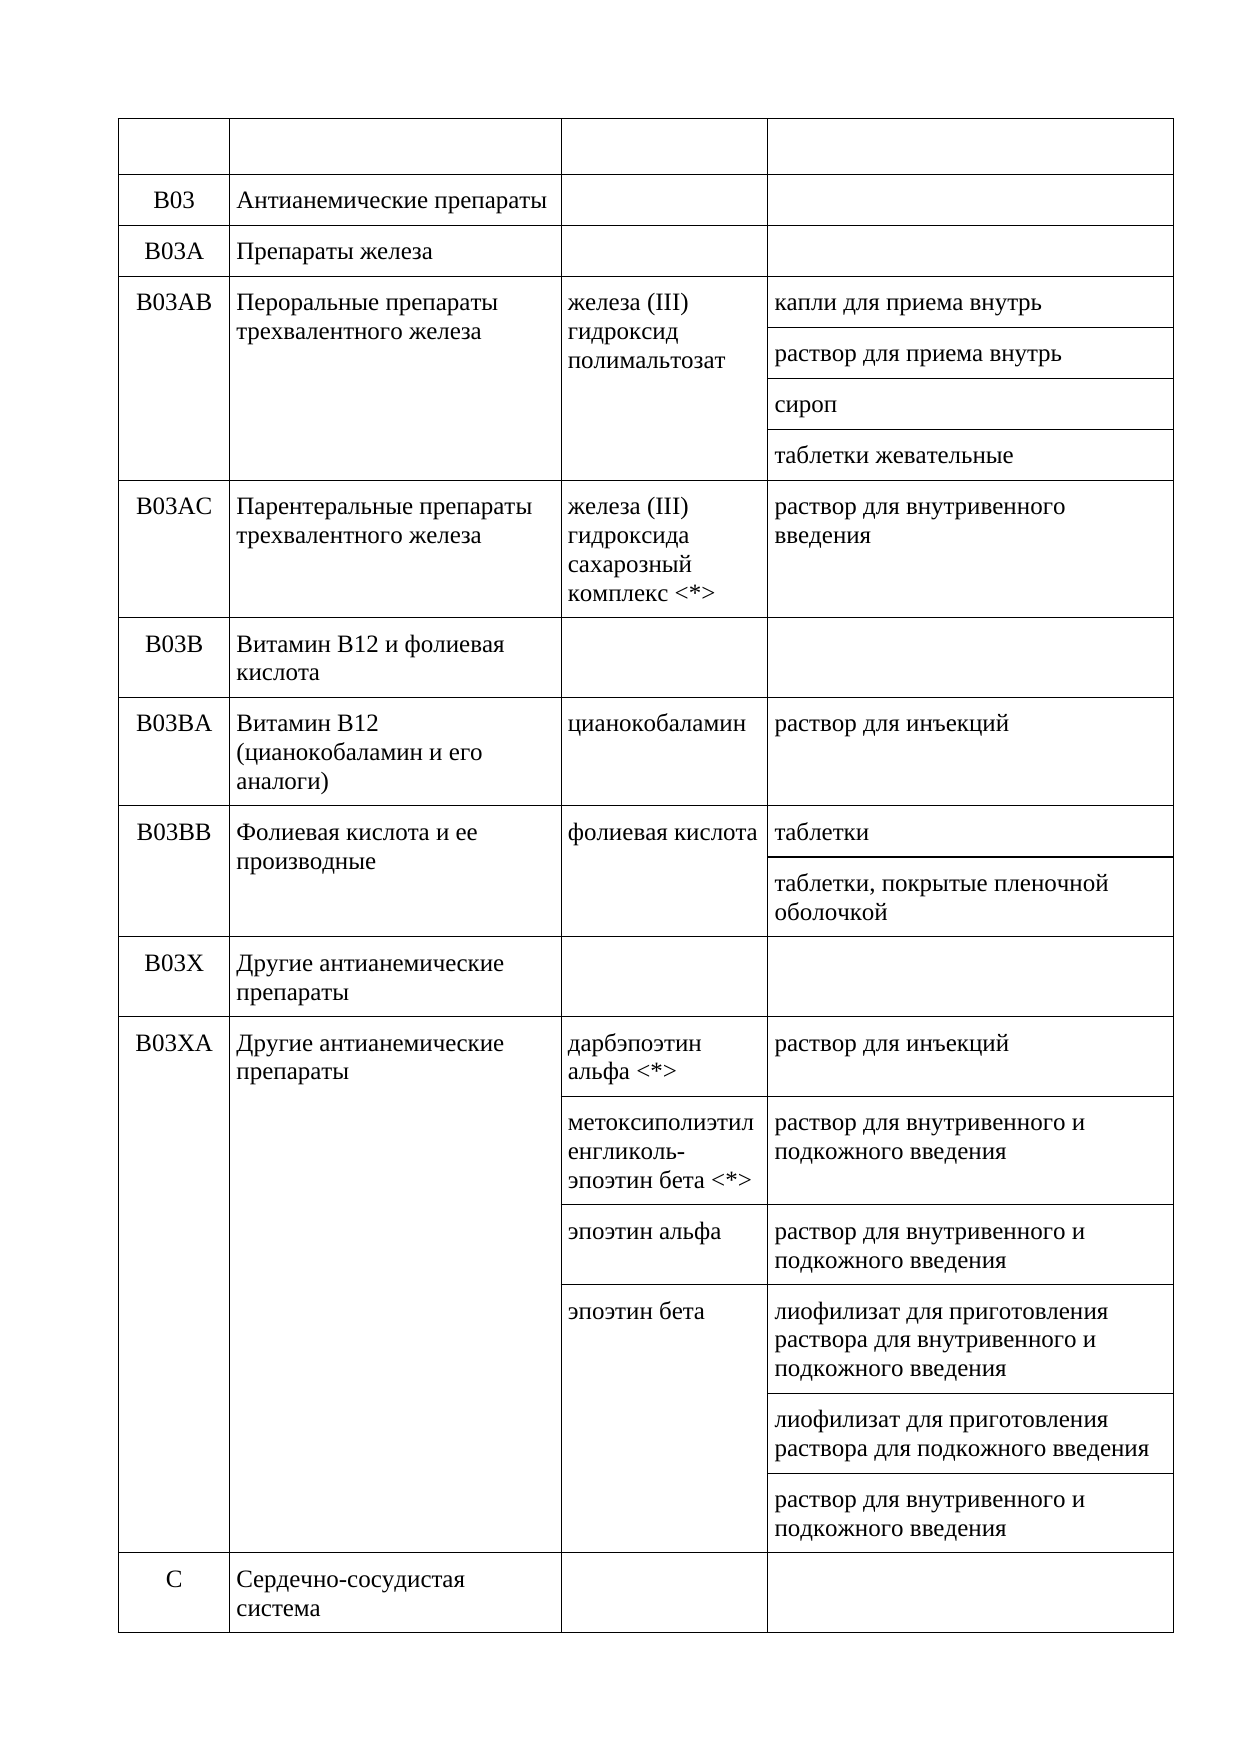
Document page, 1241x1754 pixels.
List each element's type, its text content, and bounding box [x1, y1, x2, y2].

table_cell раствор для инъекций [768, 1017, 1173, 1096]
table_cell [768, 937, 1173, 1016]
table_cell железа (III) гидроксид полимальтозат [562, 277, 767, 480]
table_cell B03AB [119, 277, 229, 480]
table_cell Витамин В12 и фолиевая кислота [230, 618, 561, 697]
table_cell [562, 226, 767, 276]
table_cell B03BB [119, 806, 229, 936]
table_cell B03XA [119, 1017, 229, 1552]
table_cell [562, 937, 767, 1016]
table_cell [562, 1553, 767, 1632]
table_cell Парентеральные препараты трехвалентного железа [230, 481, 561, 617]
table_cell Другие антианемические препараты [230, 937, 561, 1016]
table_cell [768, 1553, 1173, 1632]
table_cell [562, 119, 767, 173]
table_cell C [119, 1553, 229, 1632]
table_cell Фолиевая кислота и ее производные [230, 806, 561, 936]
table_cell Сердечно-сосудистая система [230, 1553, 561, 1632]
table_cell дарбэпоэтин альфа <*> [562, 1017, 767, 1096]
table_cell раствор для внутривенного введения [768, 481, 1173, 617]
table_cell B03B [119, 618, 229, 697]
table_cell [562, 175, 767, 224]
table_cell Антианемические препараты [230, 175, 561, 224]
table_cell B03AC [119, 481, 229, 617]
table_cell лиофилизат для приготовления раствора для подкожного введения [768, 1394, 1173, 1472]
table_cell Витамин В12 (цианокобаламин и его аналоги) [230, 698, 561, 805]
table_cell [119, 119, 229, 173]
table_cell эпоэтин альфа [562, 1205, 767, 1284]
table_cell Препараты железа [230, 226, 561, 276]
table_cell [230, 119, 561, 173]
table_cell лиофилизат для приготовления раствора для внутривенного и подкожного введения [768, 1285, 1173, 1393]
table_cell B03A [119, 226, 229, 276]
table_cell раствор для инъекций [768, 698, 1173, 805]
table_cell Другие антианемические препараты [230, 1017, 561, 1552]
table_cell [562, 618, 767, 697]
table_cell раствор для приема внутрь [768, 328, 1173, 378]
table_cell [768, 119, 1173, 173]
table_cell Пероральные препараты трехвалентного железа [230, 277, 561, 480]
table_cell раствор для внутривенного и подкожного введения [768, 1474, 1173, 1552]
table_cell сироп [768, 379, 1173, 429]
table_cell железа (III) гидроксида сахарозный комплекс <*> [562, 481, 767, 617]
table_cell эпоэтин бета [562, 1285, 767, 1552]
table_cell B03X [119, 937, 229, 1016]
table_cell раствор для внутривенного и подкожного введения [768, 1097, 1173, 1204]
table_cell раствор для внутривенного и подкожного введения [768, 1205, 1173, 1284]
table_cell таблетки, покрытые пленочной оболочкой [768, 858, 1173, 936]
table_cell B03 [119, 175, 229, 224]
table_cell цианокобаламин [562, 698, 767, 805]
table_cell таблетки жевательные [768, 430, 1173, 480]
table_cell капли для приема внутрь [768, 277, 1173, 327]
table_cell метоксиполиэтиленгликоль-эпоэтин бета <*> [562, 1097, 767, 1204]
table_cell [768, 618, 1173, 697]
table_cell [768, 226, 1173, 276]
table_cell [768, 175, 1173, 224]
table_cell B03BA [119, 698, 229, 805]
table_cell фолиевая кислота [562, 806, 767, 936]
table_cell таблетки [768, 806, 1173, 856]
